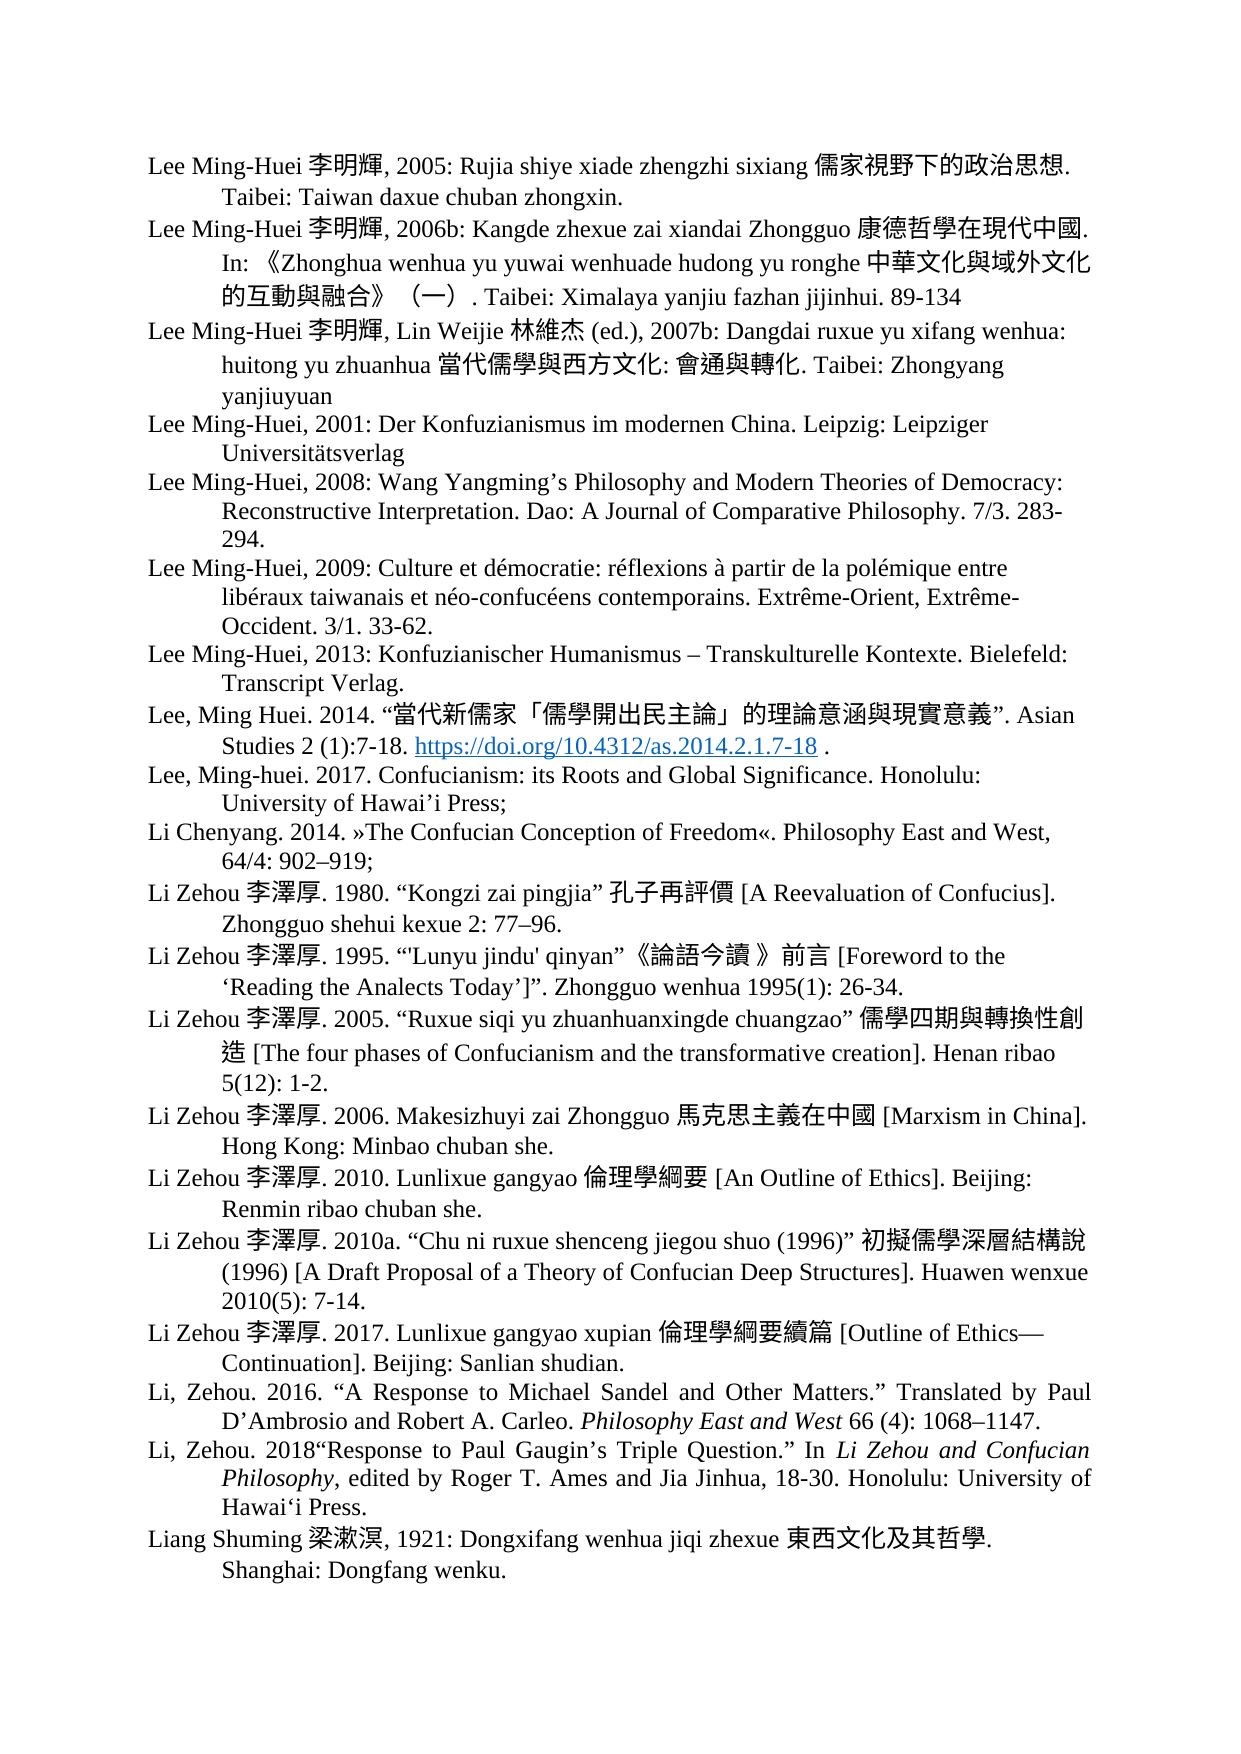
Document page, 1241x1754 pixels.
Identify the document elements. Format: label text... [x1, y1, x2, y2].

text Lee Ming-Huei, 2001: Der Konfuzianismus im modernen China. Leipzig: Leipziger Universitätsverlag [148, 409, 1093, 467]
text Li Zehou 李澤厚. 2010a. “Chu ni ruxue shenceng jiegou shuo (1996)” 初擬儒學深層結構說 (1996) [A Draft Proposal of a Theory of Confucian Deep Structures]. Huawen wenxue 2010(5): 7-14. [148, 1223, 1093, 1314]
text Lee Ming-Huei 李明輝, 2006b: Kangde zhexue zai xiandai Zhongguo 康德哲學在現代中國. In: 《Zhonghua wenhua yu yuwai wenhuade hudong yu ronghe 中華文化與域外文化的互動與融合》（一）. Taibei: Ximalaya yanjiu fazhan jijinhui. 89-134 [148, 210, 1093, 313]
text Lee Ming-Huei, 2009: Culture et démocratie: réflexions à partir de la polémique entre libéraux taiwanais et néo-confucéens contemporains. Extrême-Orient, Extrême- Occident. 3/1. 33-62. [148, 553, 1093, 639]
text Li Zehou 李澤厚. 2010. Lunlixue gangyao 倫理學綱要 [An Outline of Ethics]. Beijing: Renmin ribao chuban she. [148, 1160, 1093, 1223]
text Lee Ming-Huei, 2013: Konfuzianischer Humanismus – Transkulturelle Kontexte. Bielefeld: Transcript Verlag. [148, 639, 1093, 697]
text Li Chenyang. 2014. »The Confucian Conception of Freedom«. Philosophy East and West, 64/4: 902–919; [148, 817, 1093, 875]
text Li, Zehou. 2018“Response to Paul Gaugin’s Triple Question.” In Li Zehou and Confucian Philosophy, edited by Roger T. Ames and Jia Jinhua, 18-30. Honolulu: University of Hawai‘i Press. [148, 1435, 1093, 1521]
text Lee, Ming Huei. 2014. “當代新儒家「儒學開出民主論」的理論意涵與現實意義”. Asian Studies 2 (1):7-18. https://doi.org/10.4312/as.2014.2.1.7-18 . [148, 697, 1093, 760]
text Li Zehou 李澤厚. 2017. Lunlixue gangyao xupian 倫理學綱要續篇 [Outline of Ethics—Continuation]. Beijing: Sanlian shudian. [148, 1314, 1093, 1377]
text Li, Zehou. 2016. “A Response to Michael Sandel and Other Matters.” Translated by Paul D’Ambrosio and Robert A. Carleo. Philosophy East and West 66 (4): 1068–1147. [148, 1377, 1093, 1435]
text Li Zehou 李澤厚. 1995. “'Lunyu jindu' qinyan”《論語今讀 》前言 [Foreword to the ‘Reading the Analects Today’]”. Zhongguo wenhua 1995(1): 26-34. [148, 938, 1093, 1000]
text Liang Shuming 梁漱溟, 1921: Dongxifang wenhua jiqi zhexue 東西文化及其哲學. [148, 1521, 1093, 1555]
text Li Zehou 李澤厚. 2006. Makesizhuyi zai Zhongguo 馬克思主義在中國 [Marxism in China]. Hong Kong: Minbao chuban she. [148, 1097, 1093, 1160]
text Lee Ming-Huei 李明輝, Lin Weijie 林維杰 (ed.), 2007b: Dangdai ruxue yu xifang wenhua: huitong yu zhuanhua 當代儒學與西方文化: 會通與轉化. Taibei: Zhongyang yanjiuyuan [148, 313, 1093, 409]
text Lee Ming-Huei, 2008: Wang Yangming’s Philosophy and Modern Theories of Democracy: Reconstructive Interpretation. Dao: A Journal of Comparative Philosophy. 7/3. 283-294. [148, 467, 1093, 553]
text Lee Ming-Huei 李明輝, 2005: Rujia shiye xiade zhengzhi sixiang 儒家視野下的政治思想. Taibei: Taiwan daxue chuban zhongxin. [148, 148, 1093, 210]
text Li Zehou 李澤厚. 1980. “Kongzi zai pingjia” 孔子再評價 [A Reevaluation of Confucius]. Zhongguo shehui kexue 2: 77–96. [148, 875, 1093, 938]
text Shanghai: Dongfang wenku. [148, 1555, 1093, 1584]
text Li Zehou 李澤厚. 2005. “Ruxue siqi yu zhuanhuanxingde chuangzao” 儒學四期與轉換性創造 [The four phases of Confucianism and the transformative creation]. Henan ribao 5(12): 1-2. [148, 1000, 1093, 1097]
text Lee, Ming-huei. 2017. Confucianism: its Roots and Global Significance. Honolulu: University of Hawai’i Press; [148, 760, 1093, 817]
